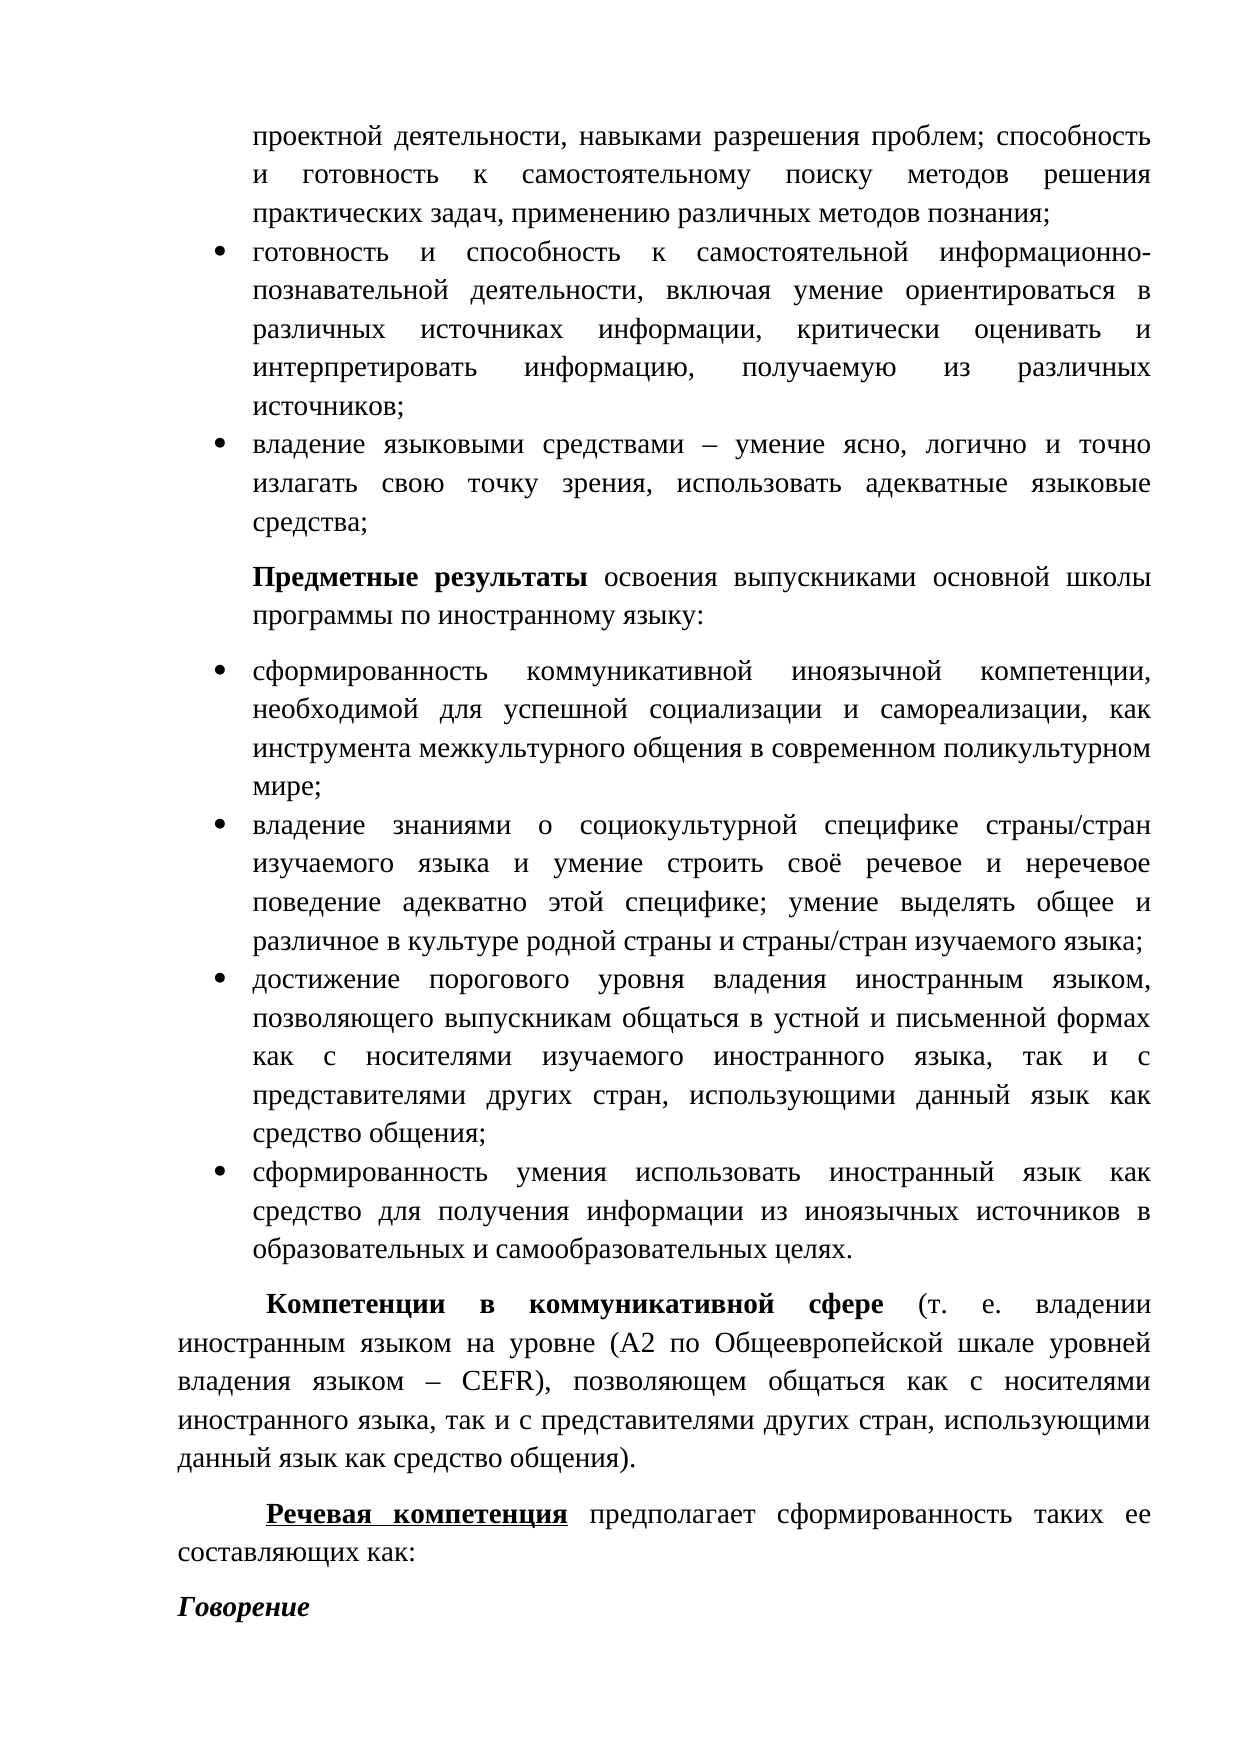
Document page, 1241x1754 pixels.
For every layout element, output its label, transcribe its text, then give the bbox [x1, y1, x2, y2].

text Говорение [177, 1589, 1152, 1623]
text Предметные результаты освоения выпускниками основной школы программы по иностранному языку: [252, 559, 1152, 631]
text Речевая компетенция предполагает сформированность таких ее составляющих как: [177, 1496, 1152, 1568]
list владение знаниями о социокультурной специфике страны/стран изучаемого языка и умение строить своё речевое и неречевое поведение адекватно этой специфике; умение выделять общее и различное в культуре родной страны и страны/стран изучаемого языка; [215, 807, 1152, 956]
list достижение порогового уровня владения иностранным языком, позволяющего выпускникам общаться в устной и письменной формах как с носителями изучаемого иностранного языка, так и с представителями других стран, использующими данный язык как средство общения; [215, 961, 1152, 1149]
text Компетенции в коммуникативной сфере (т. е. владении иностранным языком на уровне (А2 по Общеевропейской шкале уровней владения языком – CEFR), позволяющем общаться как с носителями иностранного языка, так и с представителями других стран, использующими данный язык как средство общения). [177, 1286, 1152, 1474]
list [215, 118, 1152, 229]
list сформированность умения использовать иностранный язык как средство для получения информации из иноязычных источников в образовательных и самообразовательных целях. [215, 1154, 1152, 1265]
list владение языковыми средствами – умение ясно, логично и точно излагать свою точку зрения, использовать адекватные языковые средства; [215, 427, 1152, 537]
list готовность и способность к самостоятельной информационно-познавательной деятельности, включая умение ориентироваться в различных источниках информации, критически оценивать и интерпретировать информацию, получаемую из различных источников; [215, 234, 1152, 422]
list сформированность коммуникативной иноязычной компетенции, необходимой для успешной социализации и самореализации, как инструмента межкультурного общения в современном поликультурном мире; [215, 653, 1152, 802]
